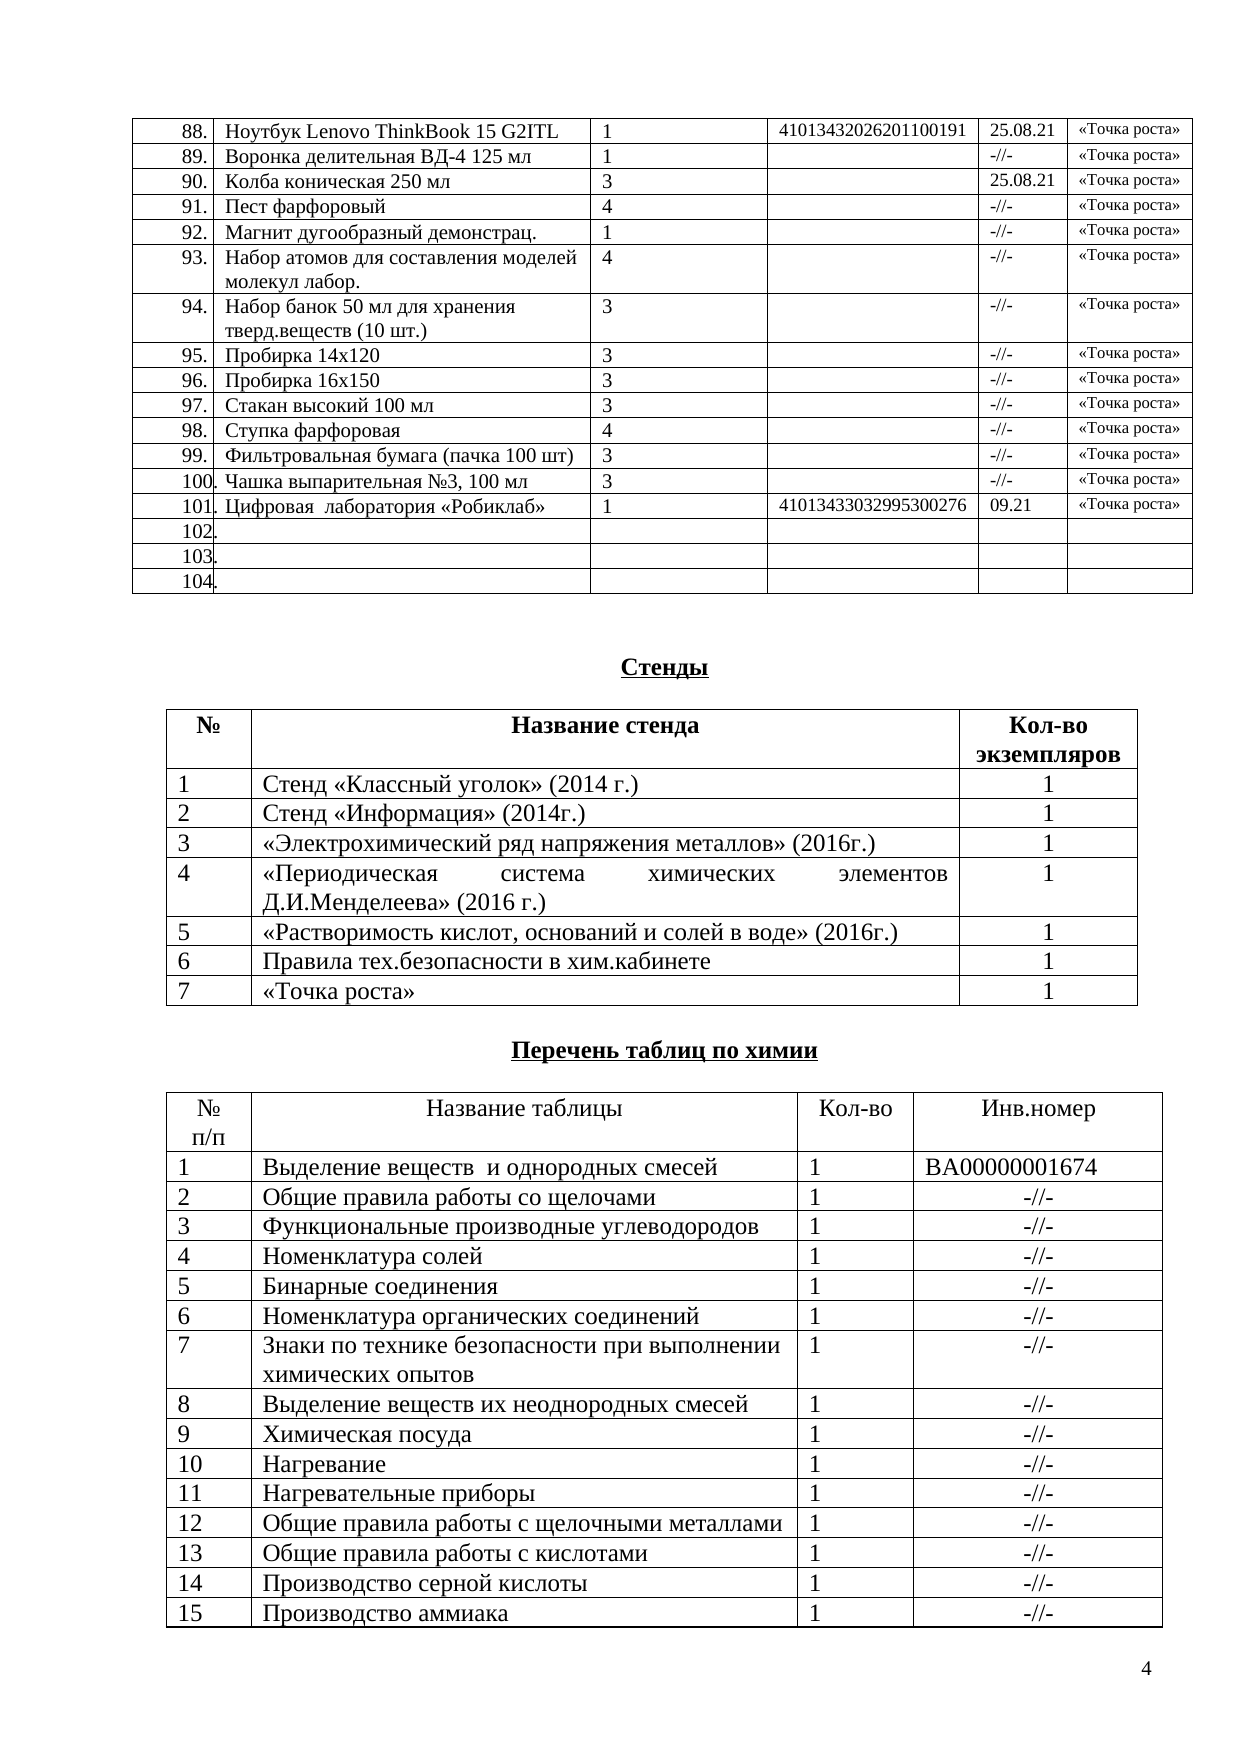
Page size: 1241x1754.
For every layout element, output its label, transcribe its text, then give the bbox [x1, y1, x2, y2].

table_cell Общие правила работы со щелочами [252, 1182, 797, 1210]
table_cell -//- [979, 393, 1067, 417]
table_cell 1 [798, 1538, 913, 1567]
table_cell Стенд «Классный уголок» (2014 г.) [252, 769, 959, 797]
table_cell -//- [979, 294, 1067, 342]
table_cell -//- [914, 1419, 1162, 1448]
table_cell 3 [167, 1211, 251, 1240]
table_cell 6 [167, 946, 251, 975]
table_cell Чашка выпарительная №3, 100 мл [214, 469, 590, 493]
table_cell 1 [167, 769, 251, 797]
table_cell «Периодическая система химических элементов Д.И.Менделеева» (2016 г.) [252, 858, 959, 916]
table_cell Цифровая лаборатория «Робиклаб» [214, 494, 590, 518]
table_cell 3 [167, 828, 251, 857]
table_cell [133, 418, 213, 442]
table_cell «Точка роста» [1068, 494, 1192, 518]
table_cell 5 [167, 917, 251, 945]
table_cell 1 [960, 917, 1137, 945]
table_cell -//- [979, 368, 1067, 392]
table_cell 1 [591, 144, 767, 168]
table_cell 1 [798, 1598, 913, 1626]
table_cell 4 [591, 418, 767, 442]
table_cell [768, 220, 978, 244]
table_cell Нагревание [252, 1449, 797, 1477]
table_cell Пробирка 16х150 [214, 368, 590, 392]
table_cell -//- [914, 1271, 1162, 1300]
table_cell 3 [591, 393, 767, 417]
table_cell 1 [798, 1152, 913, 1181]
table_cell [214, 519, 590, 543]
table_cell 1 [591, 119, 767, 143]
table_cell 09.21 [979, 494, 1067, 518]
table_cell Нагревательные приборы [252, 1479, 797, 1507]
table_cell -//- [914, 1389, 1162, 1418]
table_cell -//- [914, 1211, 1162, 1240]
table_cell -//- [979, 444, 1067, 467]
table_cell Набор атомов для составления моделей молекул лабор. [214, 245, 590, 293]
table_cell -//- [914, 1568, 1162, 1597]
table_cell -//- [914, 1479, 1162, 1507]
table_cell 1 [798, 1241, 913, 1270]
table_cell «Точка роста» [1068, 469, 1192, 493]
table_cell 1 [798, 1331, 913, 1388]
table_cell 1 [591, 220, 767, 244]
table_cell Производство серной кислоты [252, 1568, 797, 1597]
table_cell Фильтровальная бумага (пачка 100 шт) [214, 444, 590, 467]
table_cell [133, 245, 213, 293]
table_cell Правила тех.безопасности в хим.кабинете [252, 946, 959, 975]
table_header № п/п [167, 1093, 251, 1151]
table_cell [133, 444, 213, 467]
table_cell -//- [914, 1331, 1162, 1388]
table_cell Знаки по технике безопасности при выполнении химических опытов [252, 1331, 797, 1388]
table_cell 1 [798, 1271, 913, 1300]
table_cell [214, 569, 590, 593]
table_cell «Электрохимический ряд напряжения металлов» (2016г.) [252, 828, 959, 857]
table_cell 1 [798, 1479, 913, 1507]
table_cell [768, 519, 978, 543]
table_cell 41013433032995300276 [768, 494, 978, 518]
table_cell -//- [979, 220, 1067, 244]
table_cell Ступка фарфоровая [214, 418, 590, 442]
table_cell Пробирка 14х120 [214, 343, 590, 367]
table_cell Номенклатура солей [252, 1241, 797, 1270]
table_cell 1 [798, 1389, 913, 1418]
table_cell [768, 169, 978, 193]
text Перечень таблиц по химии [177, 1035, 1152, 1063]
table_header Кол-во [798, 1093, 913, 1151]
table_cell 4 [167, 1241, 251, 1270]
table_cell 7 [167, 1331, 251, 1388]
table_cell [768, 294, 978, 342]
table_cell [591, 519, 767, 543]
table_cell 13 [167, 1538, 251, 1567]
table_cell [133, 469, 213, 493]
table_cell «Точка роста» [1068, 393, 1192, 417]
table_cell Выделение веществ их неоднородных смесей [252, 1389, 797, 1418]
table_cell Функциональные производные углеводородов [252, 1211, 797, 1240]
table_cell [768, 195, 978, 218]
text Стенды [177, 652, 1152, 680]
table_cell Стенд «Информация» (2014г.) [252, 799, 959, 827]
table_cell [768, 444, 978, 467]
table_cell Общие правила работы с кислотами [252, 1538, 797, 1567]
table_cell 4 [591, 195, 767, 218]
table_cell [768, 368, 978, 392]
table_cell 3 [591, 294, 767, 342]
table_cell 1 [960, 946, 1137, 975]
table_cell [133, 169, 213, 193]
table_cell 1 [798, 1568, 913, 1597]
table_cell [214, 544, 590, 568]
table_cell 1 [798, 1449, 913, 1477]
table_cell [133, 294, 213, 342]
table_cell 8 [167, 1389, 251, 1418]
table_cell «Растворимость кислот, оснований и солей в воде» (2016г.) [252, 917, 959, 945]
table_cell «Точка роста» [1068, 368, 1192, 392]
table_cell 25.08.21 [979, 119, 1067, 143]
table_cell Выделение веществ и однородных смесей [252, 1152, 797, 1181]
table_cell 25.08.21 [979, 169, 1067, 193]
table_header Название таблицы [252, 1093, 797, 1151]
table_cell -//- [914, 1538, 1162, 1567]
table_cell «Точка роста» [1068, 245, 1192, 293]
table_cell «Точка роста» [1068, 195, 1192, 218]
table_cell Пест фарфоровый [214, 195, 590, 218]
table_cell Колба коническая 250 мл [214, 169, 590, 193]
table_cell 10 [167, 1449, 251, 1477]
table_cell [133, 195, 213, 218]
table_cell 1 [798, 1419, 913, 1448]
table_cell 3 [591, 343, 767, 367]
table_cell [133, 544, 213, 568]
table_cell «Точка роста» [1068, 294, 1192, 342]
table_cell -//- [979, 469, 1067, 493]
table_cell 3 [591, 469, 767, 493]
table_cell Воронка делительная ВД-4 125 мл [214, 144, 590, 168]
table_cell [768, 469, 978, 493]
table_cell [1068, 519, 1192, 543]
table_cell 1 [960, 976, 1137, 1005]
table_cell Магнит дугообразный демонстрац. [214, 220, 590, 244]
table_cell 4 [167, 858, 251, 916]
table_cell «Точка роста» [1068, 119, 1192, 143]
table_cell [591, 544, 767, 568]
table_cell 1 [798, 1182, 913, 1210]
table_cell 1 [960, 769, 1137, 797]
table_cell 41013432026201100191 [768, 119, 978, 143]
table_cell 1 [960, 828, 1137, 857]
table_cell [133, 343, 213, 367]
table_cell [979, 569, 1067, 593]
table_cell -//- [914, 1598, 1162, 1626]
table_cell 4 [591, 245, 767, 293]
table_cell 3 [591, 444, 767, 467]
table_cell [133, 144, 213, 168]
table_cell 14 [167, 1568, 251, 1597]
table_cell [133, 569, 213, 593]
table_cell -//- [979, 195, 1067, 218]
table_cell -//- [979, 343, 1067, 367]
table_header Кол-во экземпляров [960, 710, 1137, 768]
table_cell [768, 393, 978, 417]
table_cell -//- [979, 245, 1067, 293]
table_header Название стенда [252, 710, 959, 768]
table_cell [133, 519, 213, 543]
table_cell Номенклатура органических соединений [252, 1301, 797, 1329]
table_cell [133, 494, 213, 518]
table_cell [768, 544, 978, 568]
table_cell Химическая посуда [252, 1419, 797, 1448]
table_cell Производство аммиака [252, 1598, 797, 1626]
table_cell 1 [167, 1152, 251, 1181]
table_cell 11 [167, 1479, 251, 1507]
table_cell 12 [167, 1508, 251, 1537]
table_header № [167, 710, 251, 768]
table_cell [768, 245, 978, 293]
table_cell Общие правила работы с щелочными металлами [252, 1508, 797, 1537]
table_cell [768, 569, 978, 593]
table_cell «Точка роста» [1068, 220, 1192, 244]
table_cell «Точка роста» [252, 976, 959, 1005]
table_cell 3 [591, 368, 767, 392]
table_cell [979, 519, 1067, 543]
table_cell [591, 569, 767, 593]
table_cell -//- [979, 144, 1067, 168]
table_cell -//- [914, 1182, 1162, 1210]
table_cell [133, 220, 213, 244]
table_cell 1 [798, 1508, 913, 1537]
table_cell 7 [167, 976, 251, 1005]
table_cell 2 [167, 1182, 251, 1210]
table_cell 1 [798, 1211, 913, 1240]
table_cell 1 [591, 494, 767, 518]
table_cell 1 [798, 1301, 913, 1329]
table_cell -//- [914, 1241, 1162, 1270]
table_cell [1068, 569, 1192, 593]
table_cell 15 [167, 1598, 251, 1626]
table_cell [768, 418, 978, 442]
table_cell [1068, 544, 1192, 568]
table_cell -//- [914, 1449, 1162, 1477]
table_cell 5 [167, 1271, 251, 1300]
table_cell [214, 119, 590, 143]
table_header Инв.номер [914, 1093, 1162, 1151]
table_cell [133, 119, 213, 143]
table_cell -//- [914, 1301, 1162, 1329]
table_cell Стакан высокий 100 мл [214, 393, 590, 417]
table_cell «Точка роста» [1068, 343, 1192, 367]
table_cell Набор банок 50 мл для хранения тверд.веществ (10 шт.) [214, 294, 590, 342]
table_cell ВА00000001674 [914, 1152, 1162, 1181]
table_cell 3 [591, 169, 767, 193]
table_cell [133, 368, 213, 392]
table_cell 1 [960, 858, 1137, 916]
table_cell «Точка роста» [1068, 418, 1192, 442]
table_cell [768, 144, 978, 168]
table_cell 6 [167, 1301, 251, 1329]
table_cell 2 [167, 799, 251, 827]
table_cell [979, 544, 1067, 568]
table_cell [133, 393, 213, 417]
table_cell [768, 343, 978, 367]
table_cell -//- [979, 418, 1067, 442]
table_cell «Точка роста» [1068, 444, 1192, 467]
table_cell 1 [960, 799, 1137, 827]
table_cell «Точка роста» [1068, 144, 1192, 168]
table_cell -//- [914, 1508, 1162, 1537]
table_cell 9 [167, 1419, 251, 1448]
table_cell Бинарные соединения [252, 1271, 797, 1300]
table_cell «Точка роста» [1068, 169, 1192, 193]
